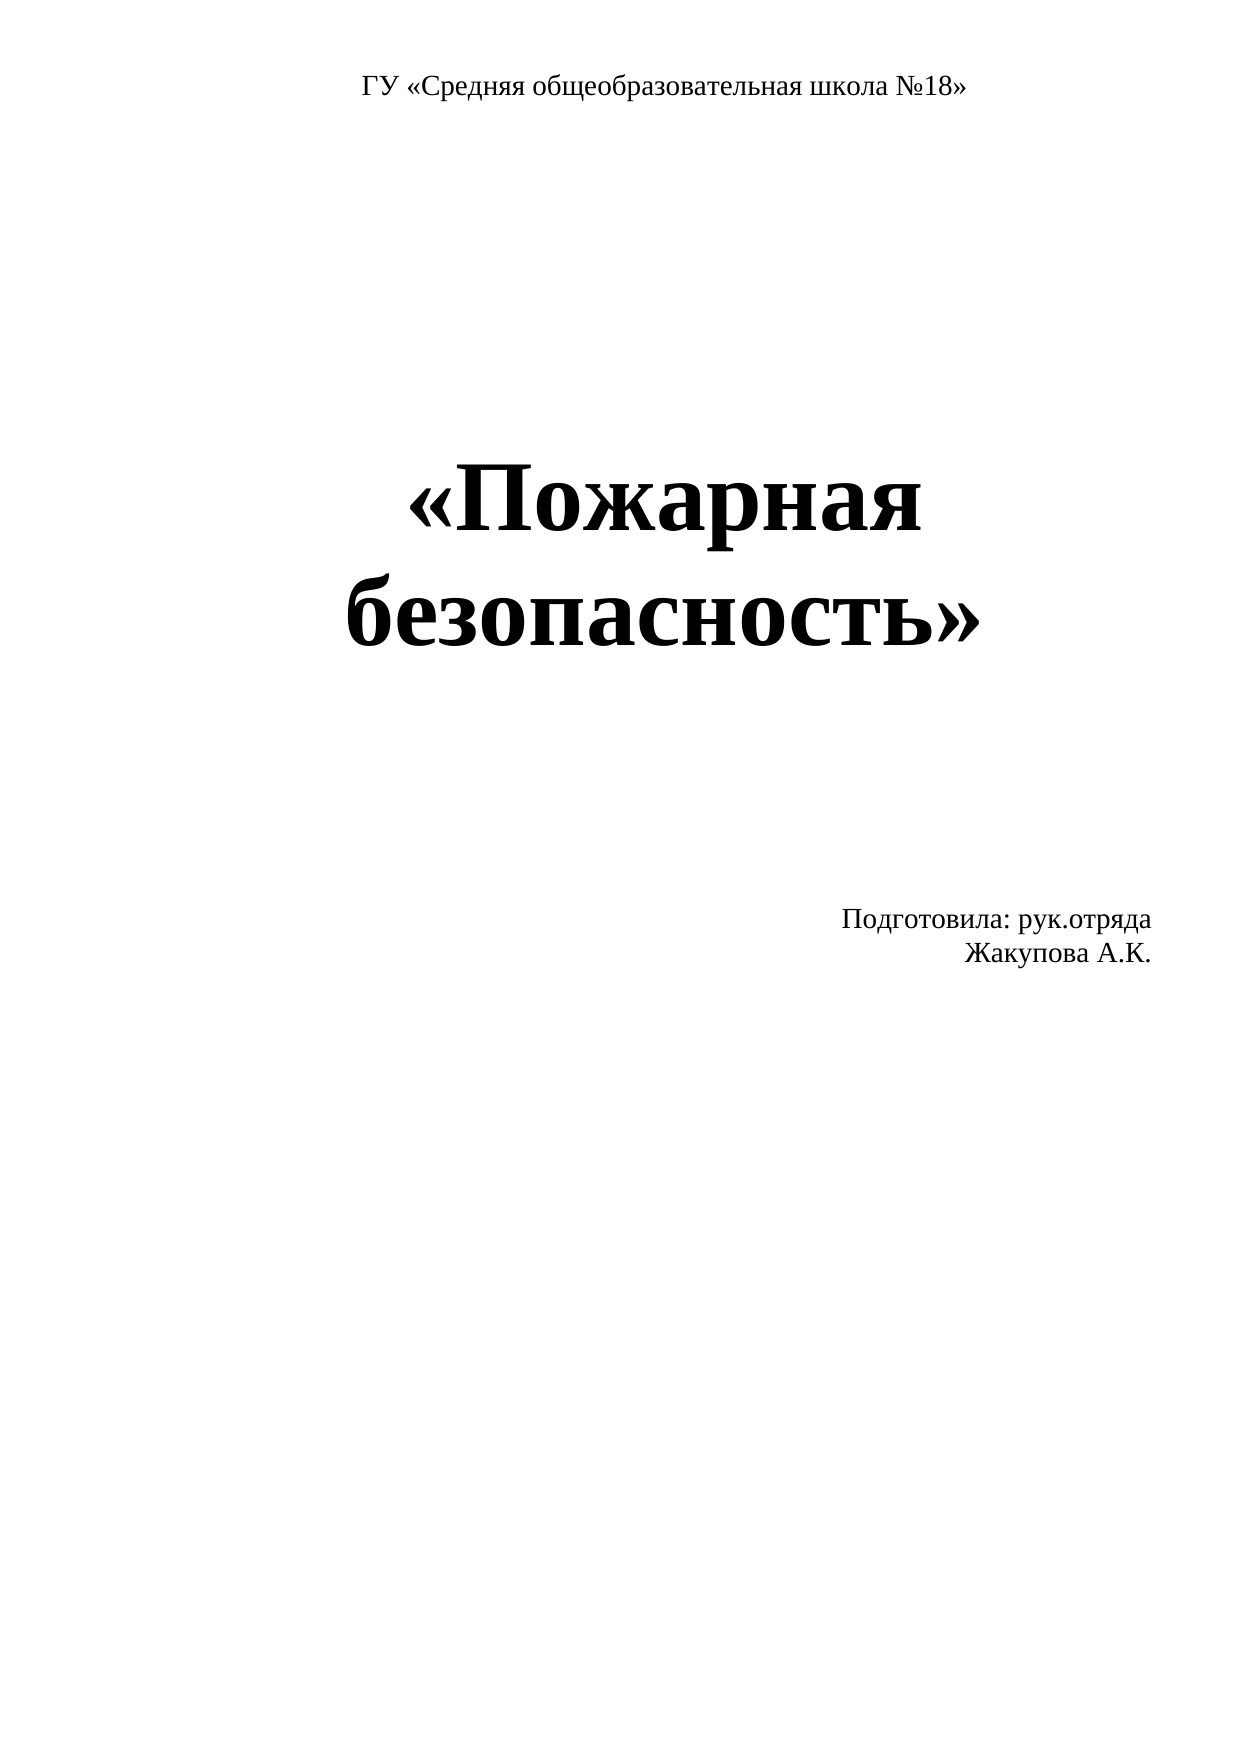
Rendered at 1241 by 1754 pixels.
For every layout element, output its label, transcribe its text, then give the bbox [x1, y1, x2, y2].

text ГУ «Средняя общеобразовательная школа №18» [177, 68, 1152, 101]
text Жакупова А.К. [177, 935, 1152, 969]
text «Пожарная безопасность» [177, 437, 1152, 667]
text Подготовила: рук.отряда [177, 902, 1152, 935]
